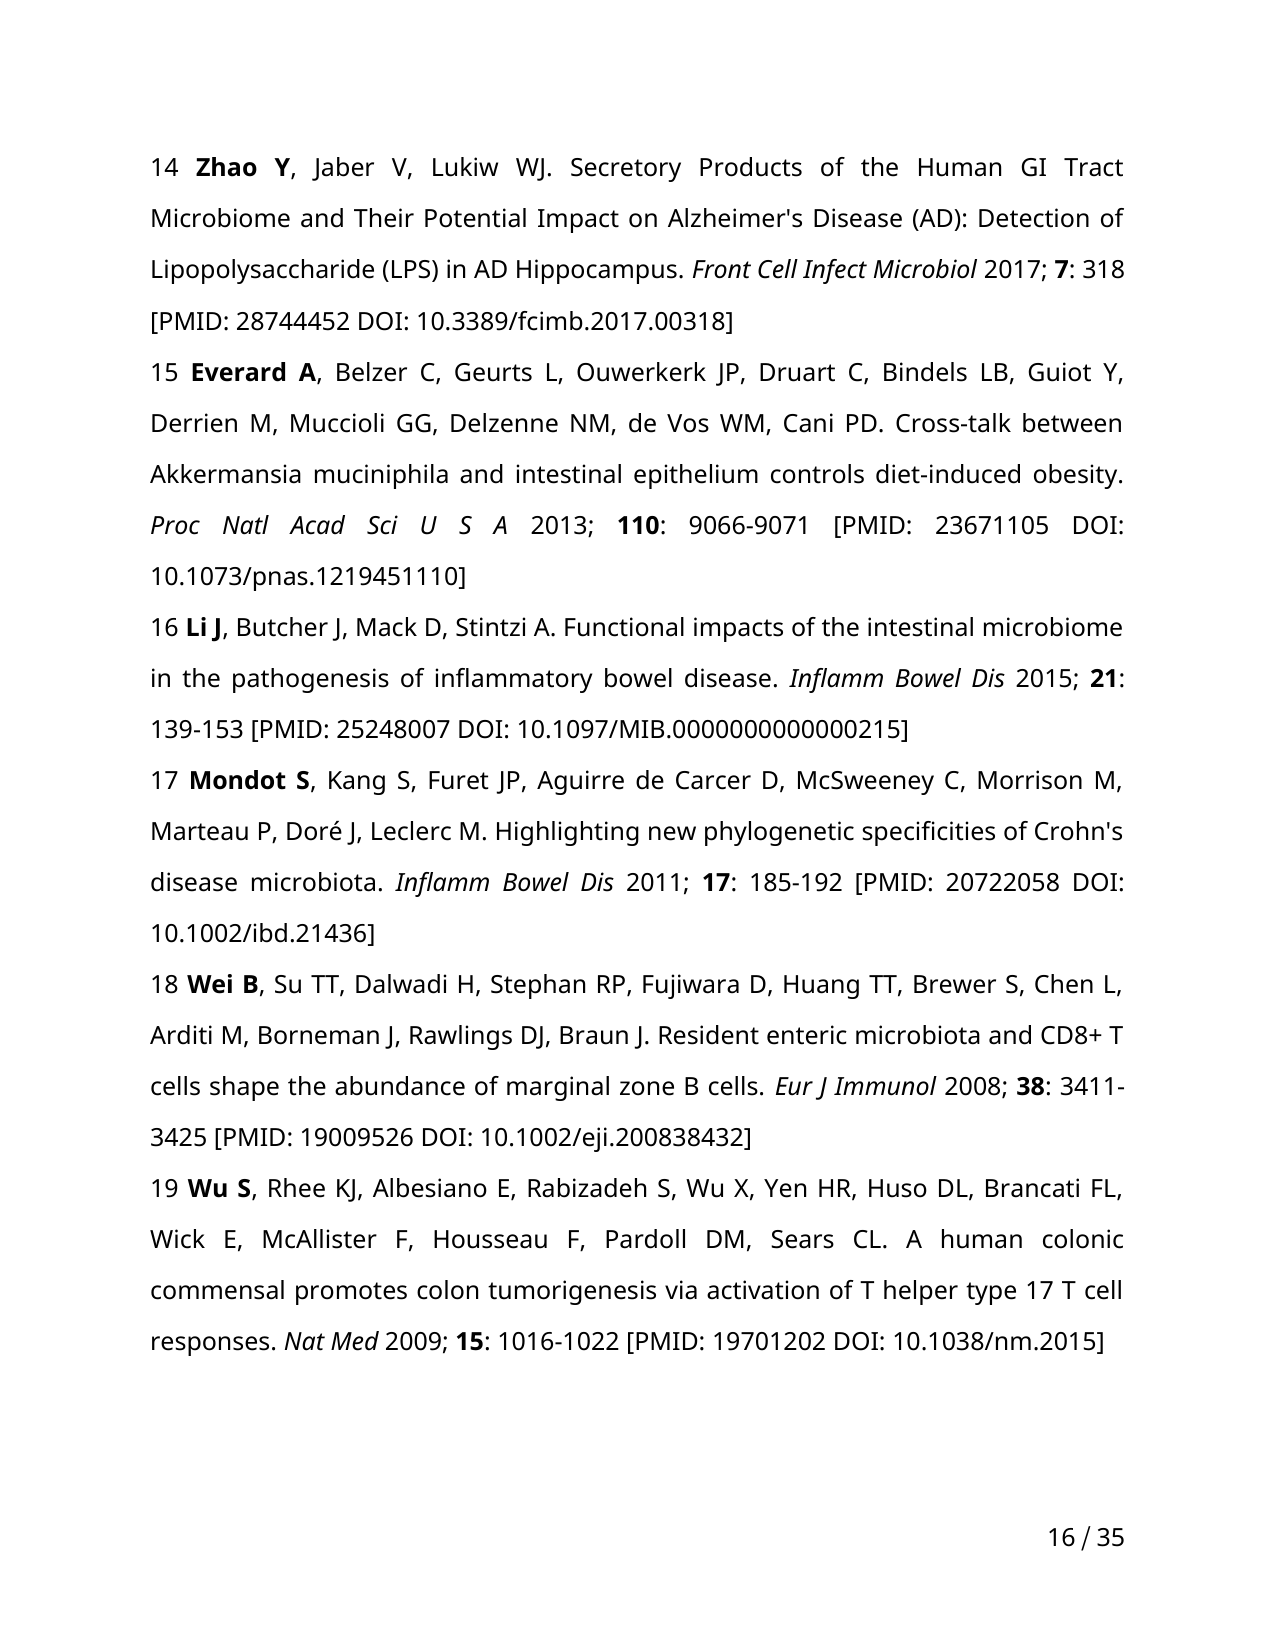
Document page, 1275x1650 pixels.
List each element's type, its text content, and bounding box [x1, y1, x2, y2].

text 14 Zhao Y, Jaber V, Lukiw WJ. Secretory Products of the Human GI Tract Microbiome and Their Potential Impact on Alzheimer's Disease (AD): Detection of Lipopolysaccharide (LPS) in AD Hippocampus. Front Cell Infect Microbiol 2017; 7: 318 [PMID: 28744452 DOI: 10.3389/fcimb.2017.00318] [150, 150, 1125, 337]
text 17 Mondot S, Kang S, Furet JP, Aguirre de Carcer D, McSweeney C, Morrison M, Marteau P, Doré J, Leclerc M. Highlighting new phylogenetic specificities of Crohn's disease microbiota. Inflamm Bowel Dis 2011; 17: 185-192 [PMID: 20722058 DOI: 10.1002/ibd.21436] [150, 762, 1125, 950]
text 18 Wei B, Su TT, Dalwadi H, Stephan RP, Fujiwara D, Huang TT, Brewer S, Chen L, Arditi M, Borneman J, Rawlings DJ, Braun J. Resident enteric microbiota and CD8+ T cells shape the abundance of marginal zone B cells. Eur J Immunol 2008; 38: 3411-3425 [PMID: 19009526 DOI: 10.1002/eji.200838432] [150, 967, 1125, 1154]
text 15 Everard A, Belzer C, Geurts L, Ouwerkerk JP, Druart C, Bindels LB, Guiot Y, Derrien M, Muccioli GG, Delzenne NM, de Vos WM, Cani PD. Cross-talk between Akkermansia muciniphila and intestinal epithelium controls diet-induced obesity. Proc Natl Acad Sci U S A 2013; 110: 9066-9071 [PMID: 23671105 DOI: 10.1073/pnas.1219451110] [150, 354, 1125, 592]
text 19 Wu S, Rhee KJ, Albesiano E, Rabizadeh S, Wu X, Yen HR, Huso DL, Brancati FL, Wick E, McAllister F, Housseau F, Pardoll DM, Sears CL. A human colonic commensal promotes colon tumorigenesis via activation of T helper type 17 T cell responses. Nat Med 2009; 15: 1016-1022 [PMID: 19701202 DOI: 10.1038/nm.2015] [150, 1171, 1125, 1358]
text 16 Li J, Butcher J, Mack D, Stintzi A. Functional impacts of the intestinal microbiome in the pathogenesis of inflammatory bowel disease. Inflamm Bowel Dis 2015; 21: 139-153 [PMID: 25248007 DOI: 10.1097/MIB.0000000000000215] [150, 609, 1125, 746]
